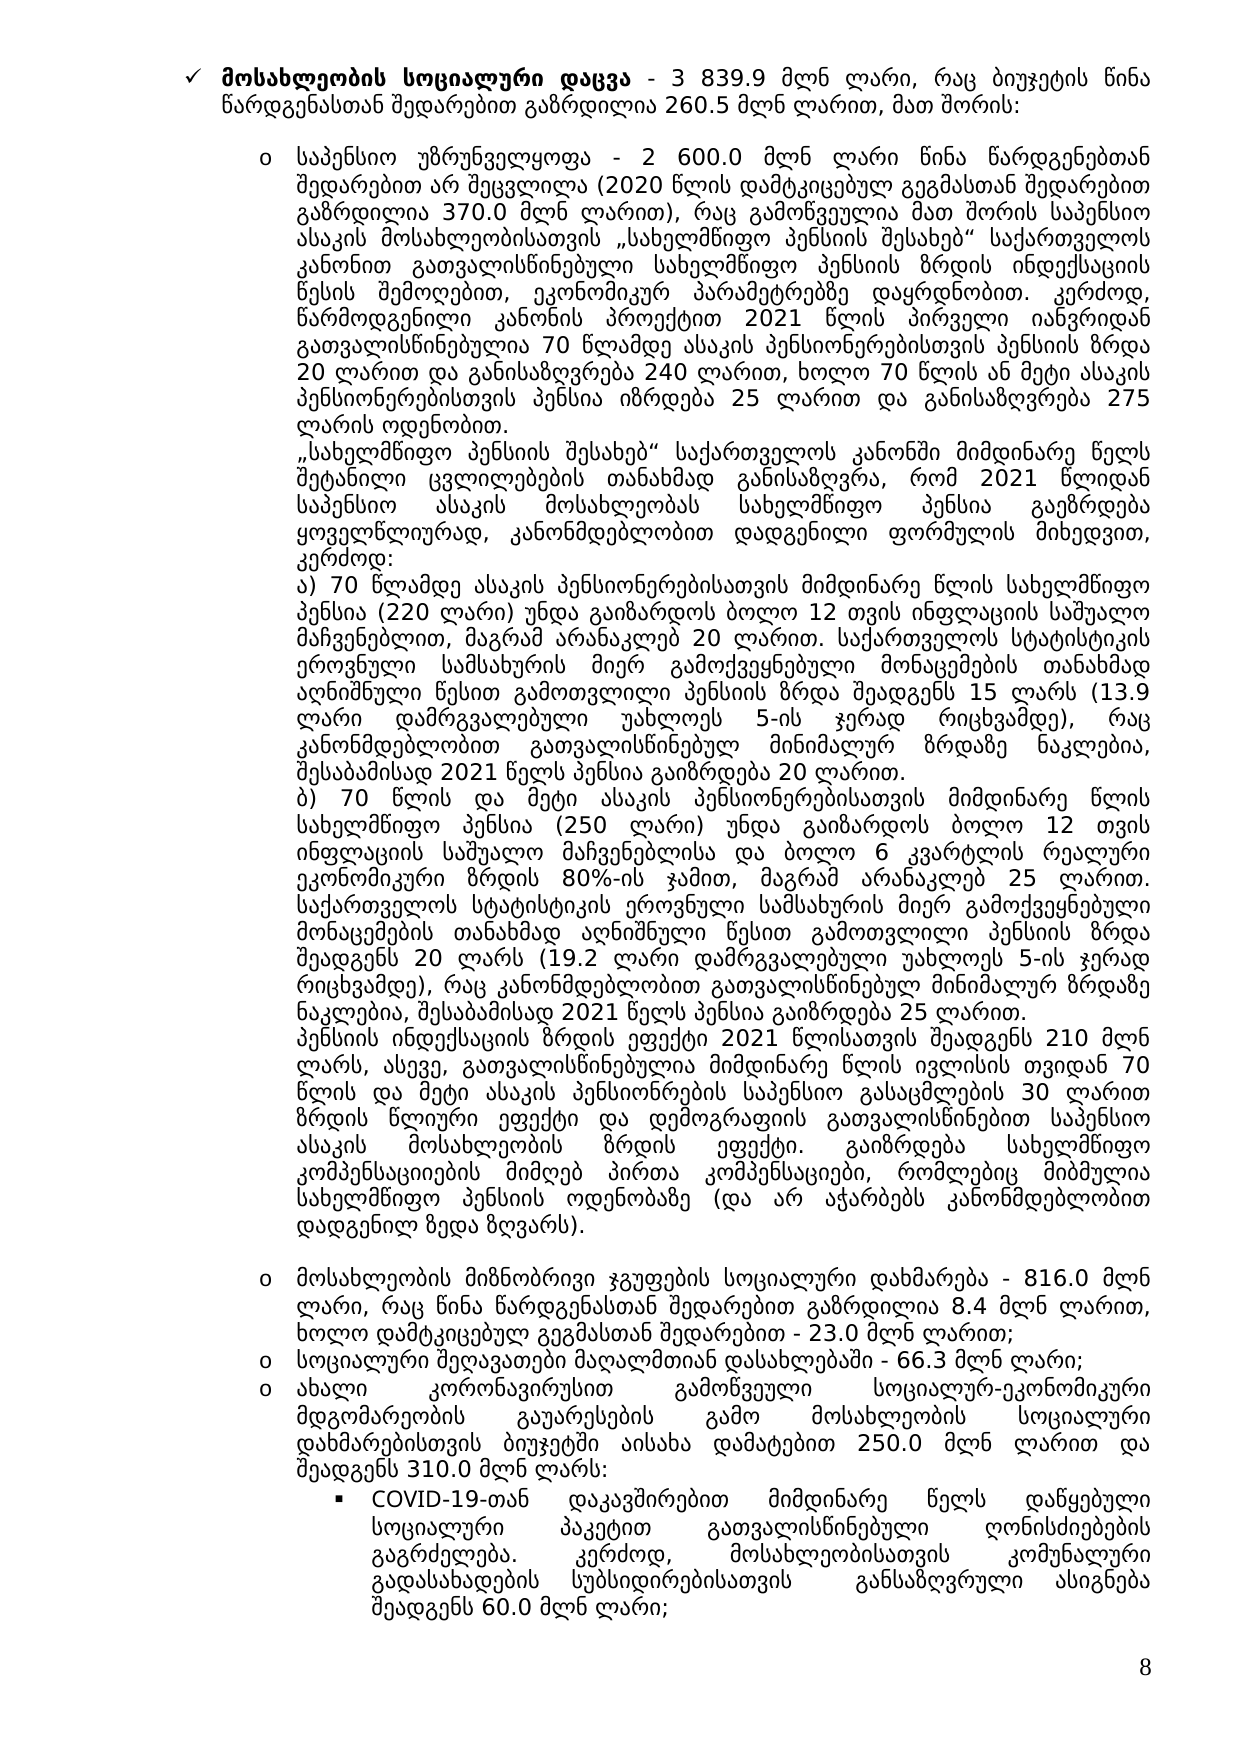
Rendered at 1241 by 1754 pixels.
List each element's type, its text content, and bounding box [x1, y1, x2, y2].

list მოსახლეობის სოციალური დაცვა - 3 839.9 მლნ ლარი, რაც ბიუჯეტის წინა წარდგენასთან შედარებით გაზრდილია 260.5 მლნ ლარით, მათ შორის: [184, 66, 1152, 119]
text „სახელმწიფო პენსიის შესახებ“ საქართველოს კანონში მიმდინარე წელს შეტანილი ცვლილებების თანახმად განისაზღვრა, რომ 2021 წლიდან საპენსიო ასაკის მოსახლეობას სახელმწიფო პენსია გაეზრდება ყოველწლიურად, კანონმდებლობით დადგენილი ფორმულის მიხედვით, კერძოდ: [296, 439, 1152, 572]
text ა) 70 წლამდე ასაკის პენსიონერებისათვის მიმდინარე წლის სახელმწიფო პენსია (220 ლარი) უნდა გაიზარდოს ბოლო 12 თვის ინფლაციის საშუალო მაჩვენებლით, მაგრამ არანაკლებ 20 ლარით. საქართველოს სტატისტიკის ეროვნული სამსახურის მიერ გამოქვეყნებული მონაცემების თანახმად აღნიშნული წესით გამოთვლილი პენსიის ზრდა შეადგენს 15 ლარს (13.9 ლარი დამრგვალებული უახლოეს 5-ის ჯერად რიცხვამდე), რაც კანონმდებლობით გათვალისწინებულ მინიმალურ ზრდაზე ნაკლებია, შესაბამისად 2021 წელს პენსია გაიზრდება 20 ლარით. [296, 572, 1152, 785]
text ბ) 70 წლის და მეტი ასაკის პენსიონერებისათვის მიმდინარე წლის სახელმწიფო პენსია (250 ლარი) უნდა გაიზარდოს ბოლო 12 თვის ინფლაციის საშუალო მაჩვენებლისა და ბოლო 6 კვარტლის რეალური ეკონომიკური ზრდის 80%-ის ჯამით, მაგრამ არანაკლებ 25 ლარით. საქართველოს სტატისტიკის ეროვნული სამსახურის მიერ გამოქვეყნებული მონაცემების თანახმად აღნიშნული წესით გამოთვლილი პენსიის ზრდა შეადგენს 20 ლარს (19.2 ლარი დამრგვალებული უახლოეს 5-ის ჯერად რიცხვამდე), რაც კანონმდებლობით გათვალისწინებულ მინიმალურ ზრდაზე ნაკლებია, შესაბამისად 2021 წელს პენსია გაიზრდება 25 ლარით. [296, 785, 1152, 1025]
text პენსიის ინდექსაციის ზრდის ეფექტი 2021 წლისათვის შეადგენს 210 მლნ ლარს, ასევე, გათვალისწინებულია მიმდინარე წლის ივლისის თვიდან 70 წლის და მეტი ასაკის პენსიონრების საპენსიო გასაცმლების 30 ლარით ზრდის წლიური ეფექტი და დემოგრაფიის გათვალისწინებით საპენსიო ასაკის მოსახლეობის ზრდის ეფექტი. გაიზრდება სახელმწიფო კომპენსაციიების მიმღებ პირთა კომპენსაციები, რომლებიც მიბმულია სახელმწიფო პენსიის ოდენობაზე (და არ აჭარბებს კანონმდებლობით დადგენილ ზედა ზღვარს). [296, 1025, 1152, 1239]
list ახალი კორონავირუსით გამოწვეული სოციალურ-ეკონომიკური მდგომარეობის გაუარესების გამო მოსახლეობის სოციალური დახმარებისთვის ბიუჯეტში აისახა დამატებით 250.0 მლნ ლარით და შეადგენს 310.0 მლნ ლარს: [259, 1375, 1152, 1483]
list COVID-19-თან დაკავშირებით მიმდინარე წელს დაწყებული სოციალური პაკეტით გათვალისწინებული ღონისძიებების გაგრძელება. კერძოდ, მოსახლეობისათვის კომუნალური გადასახადების სუბსიდირებისათვის განსაზღვრული ასიგნება შეადგენს 60.0 მლნ ლარი; [334, 1483, 1152, 1621]
list სოციალური შეღავათები მაღალმთიან დასახლებაში - 66.3 მლნ ლარი; [259, 1347, 1152, 1375]
list საპენსიო უზრუნველყოფა - 2 600.0 მლნ ლარი წინა წარდგენებთან შედარებით არ შეცვლილა (2020 წლის დამტკიცებულ გეგმასთან შედარებით გაზრდილია 370.0 მლნ ლარით), რაც გამოწვეულია მათ შორის საპენსიო ასაკის მოსახლეობისათვის „სახელმწიფო პენსიის შესახებ“ საქართველოს კანონით გათვალისწინებული სახელმწიფო პენსიის ზრდის ინდექსაციის წესის შემოღებით, ეკონომიკურ პარამეტრებზე დაყრდნობით. კერძოდ, წარმოდგენილი კანონის პროექტით 2021 წლის პირველი იანვრიდან გათვალისწინებულია 70 წლამდე ასაკის პენსიონერებისთვის პენსიის ზრდა 20 ლარით და განისაზღვრება 240 ლარით, ხოლო 70 წლის ან მეტი ასაკის პენსიონერებისთვის პენსია იზრდება 25 ლარით და განისაზღვრება 275 ლარის ოდენობით. [259, 144, 1152, 439]
list მოსახლეობის მიზნობრივი ჯგუფების სოციალური დახმარება - 816.0 მლნ ლარი, რაც წინა წარდგენასთან შედარებით გაზრდილია 8.4 მლნ ლარით, ხოლო დამტკიცებულ გეგმასთან შედარებით - 23.0 მლნ ლარით; [259, 1265, 1152, 1347]
